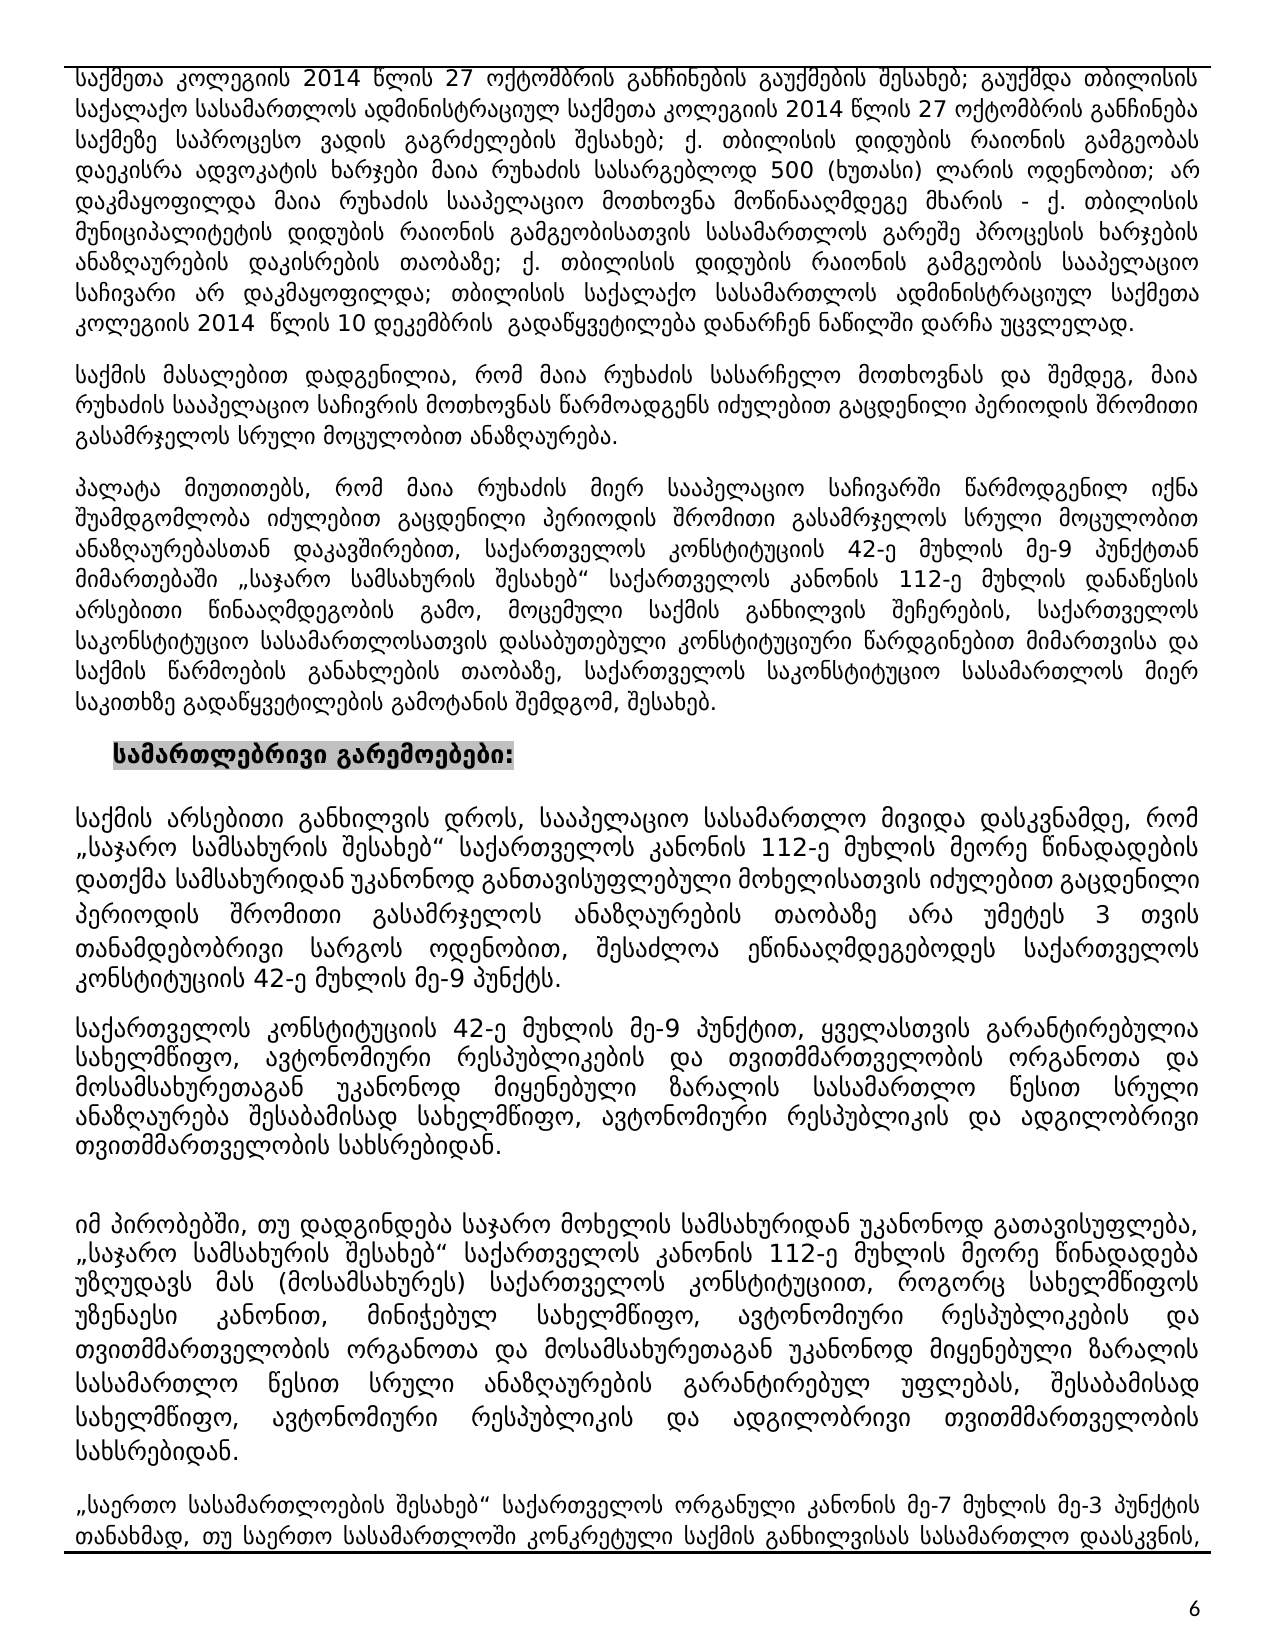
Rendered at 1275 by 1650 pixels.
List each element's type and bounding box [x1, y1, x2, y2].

table_cell [64, 68, 1211, 1551]
